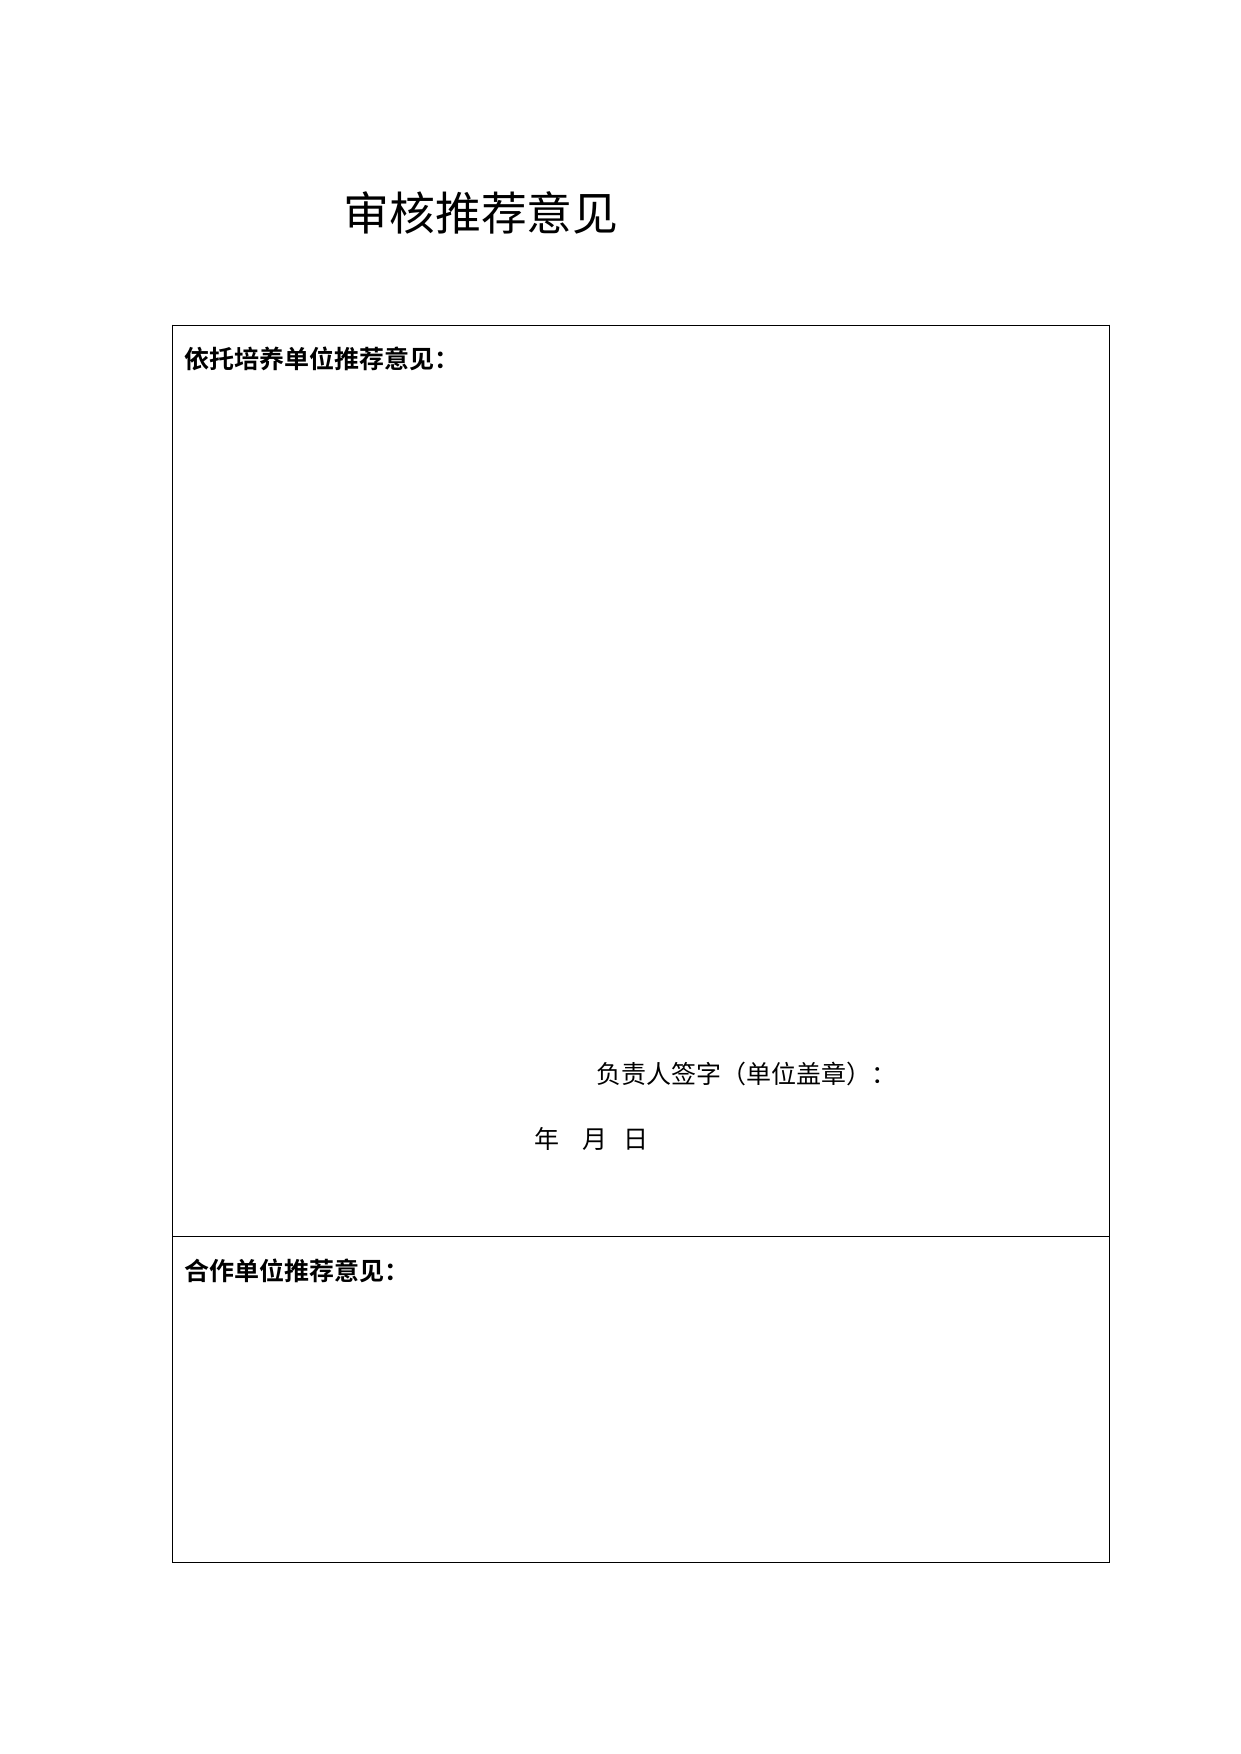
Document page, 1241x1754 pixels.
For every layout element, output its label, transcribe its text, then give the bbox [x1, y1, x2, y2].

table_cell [173, 1237, 1109, 1562]
text 审核推荐意见 [187, 162, 1053, 259]
table_header 依托培养单位推荐意见： 负责人签字（单位盖章）： 年 月 日 [173, 326, 1109, 1236]
